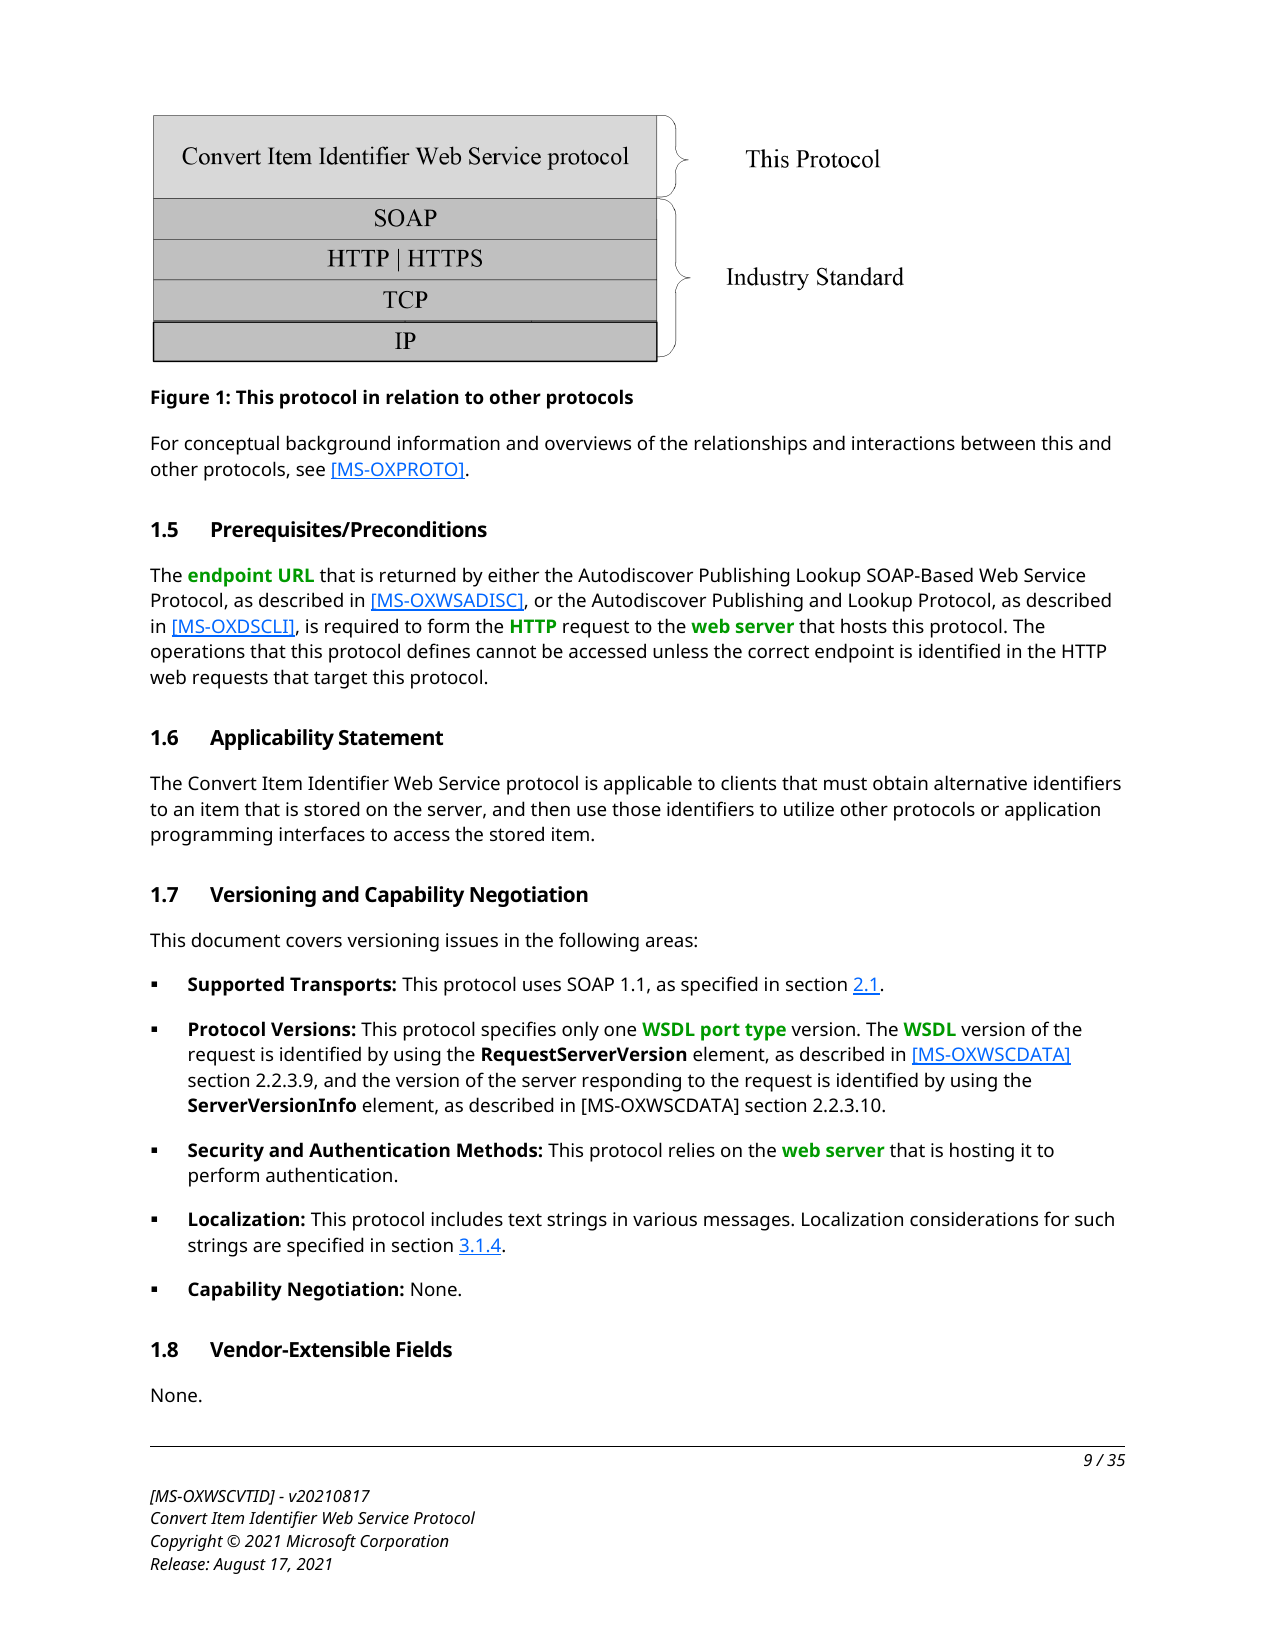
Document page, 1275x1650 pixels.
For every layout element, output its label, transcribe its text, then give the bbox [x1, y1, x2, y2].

list Security and Authentication Methods: This protocol relies on the web server that is hosting it to perform authentication. [150, 1137, 1125, 1188]
text This document covers versioning issues in the following areas: [150, 927, 1125, 953]
subtitle Applicability Statement [150, 723, 1125, 752]
text The endpoint URL that is returned by either the Autodiscover Publishing Lookup SOAP-Based Web Service Protocol, as described in [MS-OXWSADISC], or the Autodiscover Publishing and Lookup Protocol, as described in [MS-OXDSCLI], is required to form the HTTP request to the web server that hosts this protocol. The operations that this protocol defines cannot be accessed unless the correct endpoint is identified in the HTTP web requests that target this protocol. [150, 562, 1125, 690]
list Supported Transports: This protocol uses SOAP 1.1, as specified in section 2.1. [150, 972, 1125, 997]
text The Convert Item Identifier Web Service protocol is applicable to clients that must obtain alternative identifiers to an item that is stored on the server, and then use those identifiers to utilize other protocols or application programming interfaces to access the stored item. [150, 770, 1125, 847]
text None. [150, 1382, 1125, 1408]
text For conceptual background information and overviews of the relationships and interactions between this and other protocols, see [MS-OXPROTO]. [150, 431, 1125, 482]
subtitle Prerequisites/Preconditions [150, 515, 1125, 543]
list Capability Negotiation: None. [150, 1276, 1125, 1302]
list Protocol Versions: This protocol specifies only one WSDL port type version. The WSDL version of the request is identified by using the RequestServerVersion element, as described in [MS-OXWSCDATA] section 2.2.3.9, and the version of the server responding to the request is identified by using the ServerVersionInfo element, as described in [MS-OXWSCDATA] section 2.2.3.10. [150, 1016, 1125, 1118]
text Figure 1: This protocol in relation to other protocols [150, 384, 1125, 410]
subtitle Versioning and Capability Negotiation [150, 880, 1125, 909]
subtitle Vendor-Extensible Fields [150, 1335, 1125, 1364]
list Localization: This protocol includes text strings in various messages. Localization considerations for such strings are specified in section 3.1.4. [150, 1207, 1125, 1258]
